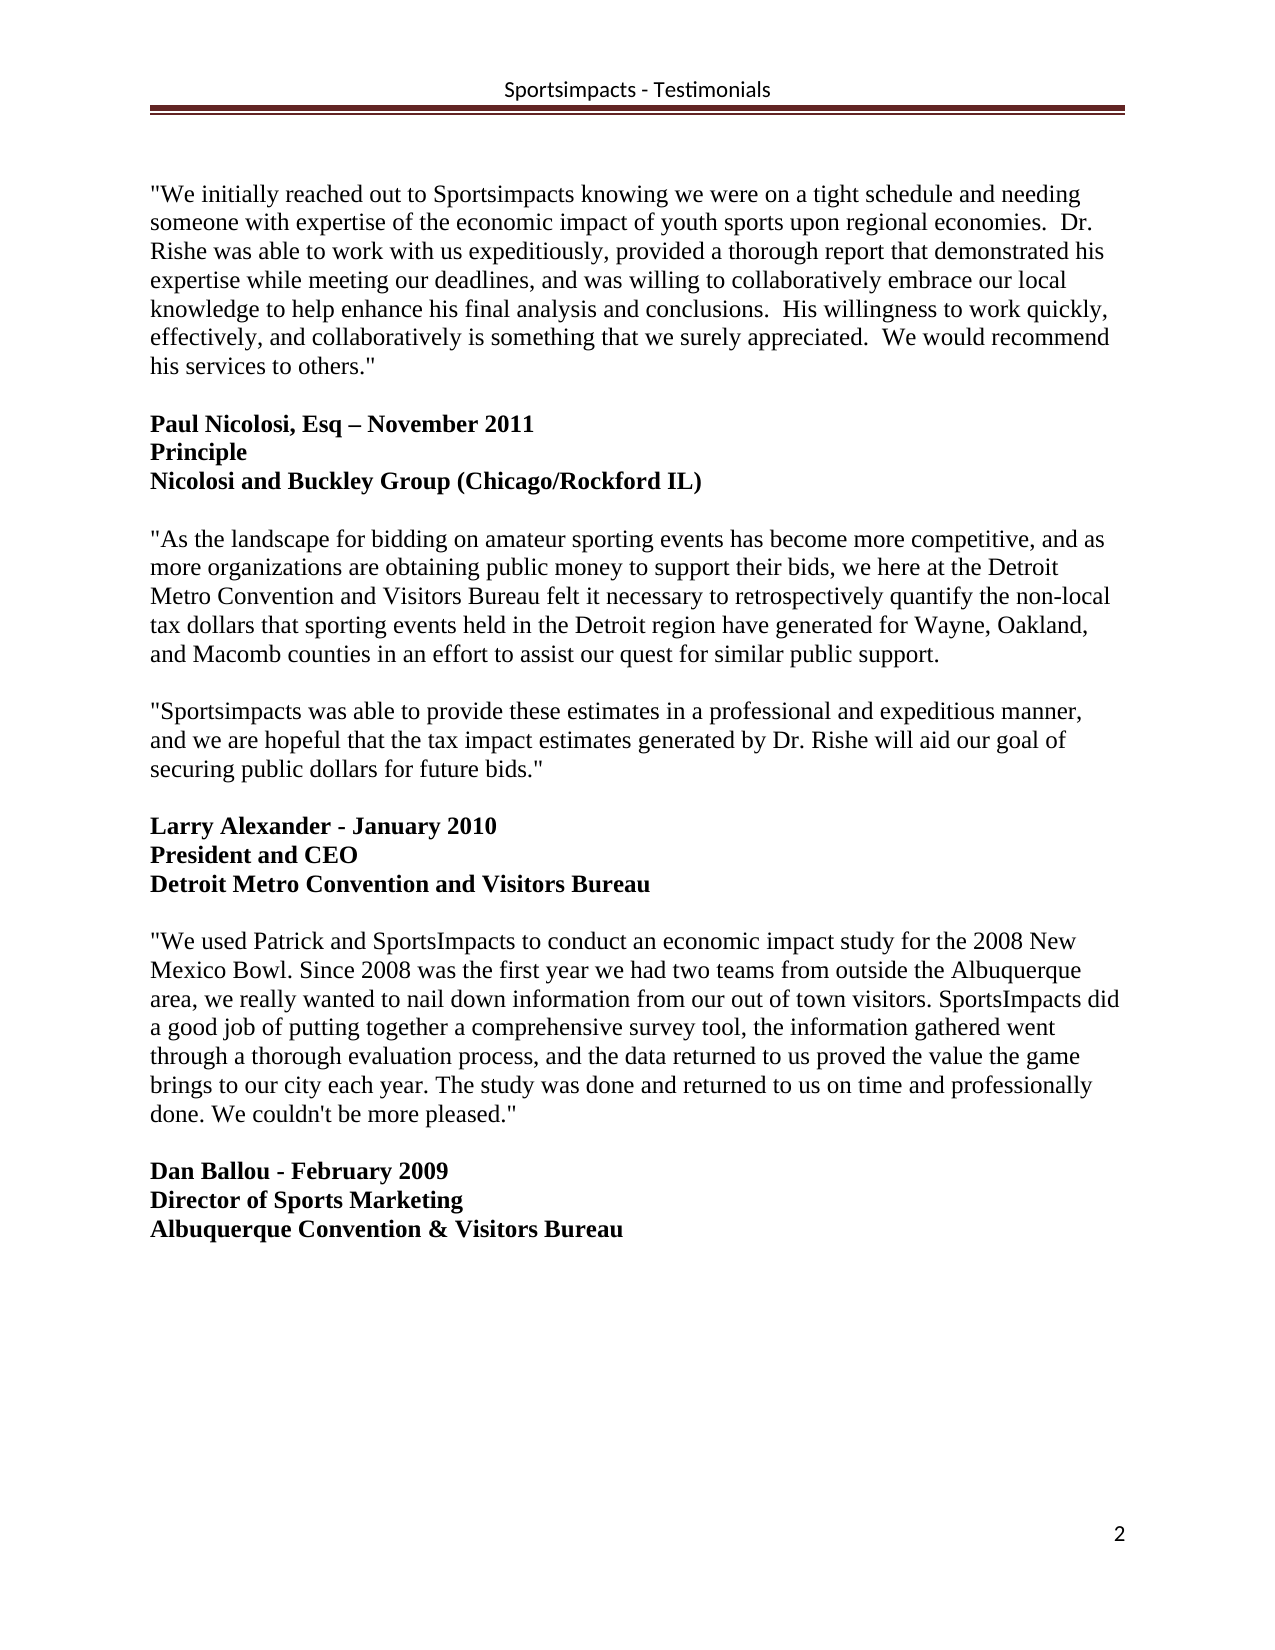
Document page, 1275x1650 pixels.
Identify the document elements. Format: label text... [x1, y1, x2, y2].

text "We initially reached out to Sportsimpacts knowing we were on a tight schedule and needing someone with expertise of the economic impact of youth sports upon regional economies. Dr. Rishe was able to work with us expeditiously, provided a thorough report that demonstrated his expertise while meeting our deadlines, and was willing to collaboratively embrace our local knowledge to help enhance his final analysis and conclusions. His willingness to work quickly, effectively, and collaboratively is something that we surely appreciated. We would recommend his services to others." [150, 179, 1125, 380]
text Nicolosi and Buckley Group (Chicago/Rockford IL) [150, 466, 1125, 495]
text "As the landscape for bidding on amateur sporting events has become more competitive, and as more organizations are obtaining public money to support their bids, we here at the Detroit Metro Convention and Visitors Bureau felt it necessary to retrospectively quantify the non-local tax dollars that sporting events held in the Detroit region have generated for Wayne, Oakland, and Macomb counties in an effort to assist our quest for similar public support. [150, 524, 1125, 667]
text Albuquerque Convention & Visitors Bureau [150, 1214, 1125, 1242]
text "Sportsimpacts was able to provide these estimates in a professional and expeditious manner, and we are hopeful that the tax impact estimates generated by Dr. Rishe will aid our goal of securing public dollars for future bids." [150, 696, 1125, 782]
text Dan Ballou - February 2009 [150, 1156, 1125, 1185]
text Larry Alexander - January 2010 [150, 811, 1125, 840]
text Paul Nicolosi, Esq – November 2011 [150, 409, 1125, 437]
text President and CEO [150, 840, 1125, 869]
text Detroit Metro Convention and Visitors Bureau [150, 869, 1125, 897]
text Principle [150, 437, 1125, 466]
text Director of Sports Marketing [150, 1185, 1125, 1214]
text "We used Patrick and SportsImpacts to conduct an economic impact study for the 2008 New Mexico Bowl. Since 2008 was the first year we had two teams from outside the Albuquerque area, we really wanted to nail down information from our out of town visitors. SportsImpacts did a good job of putting together a comprehensive survey tool, the information gathered went through a thorough evaluation process, and the data returned to us proved the value the game brings to our city each year. The study was done and returned to us on time and professionally done. We couldn't be more pleased." [150, 926, 1125, 1127]
